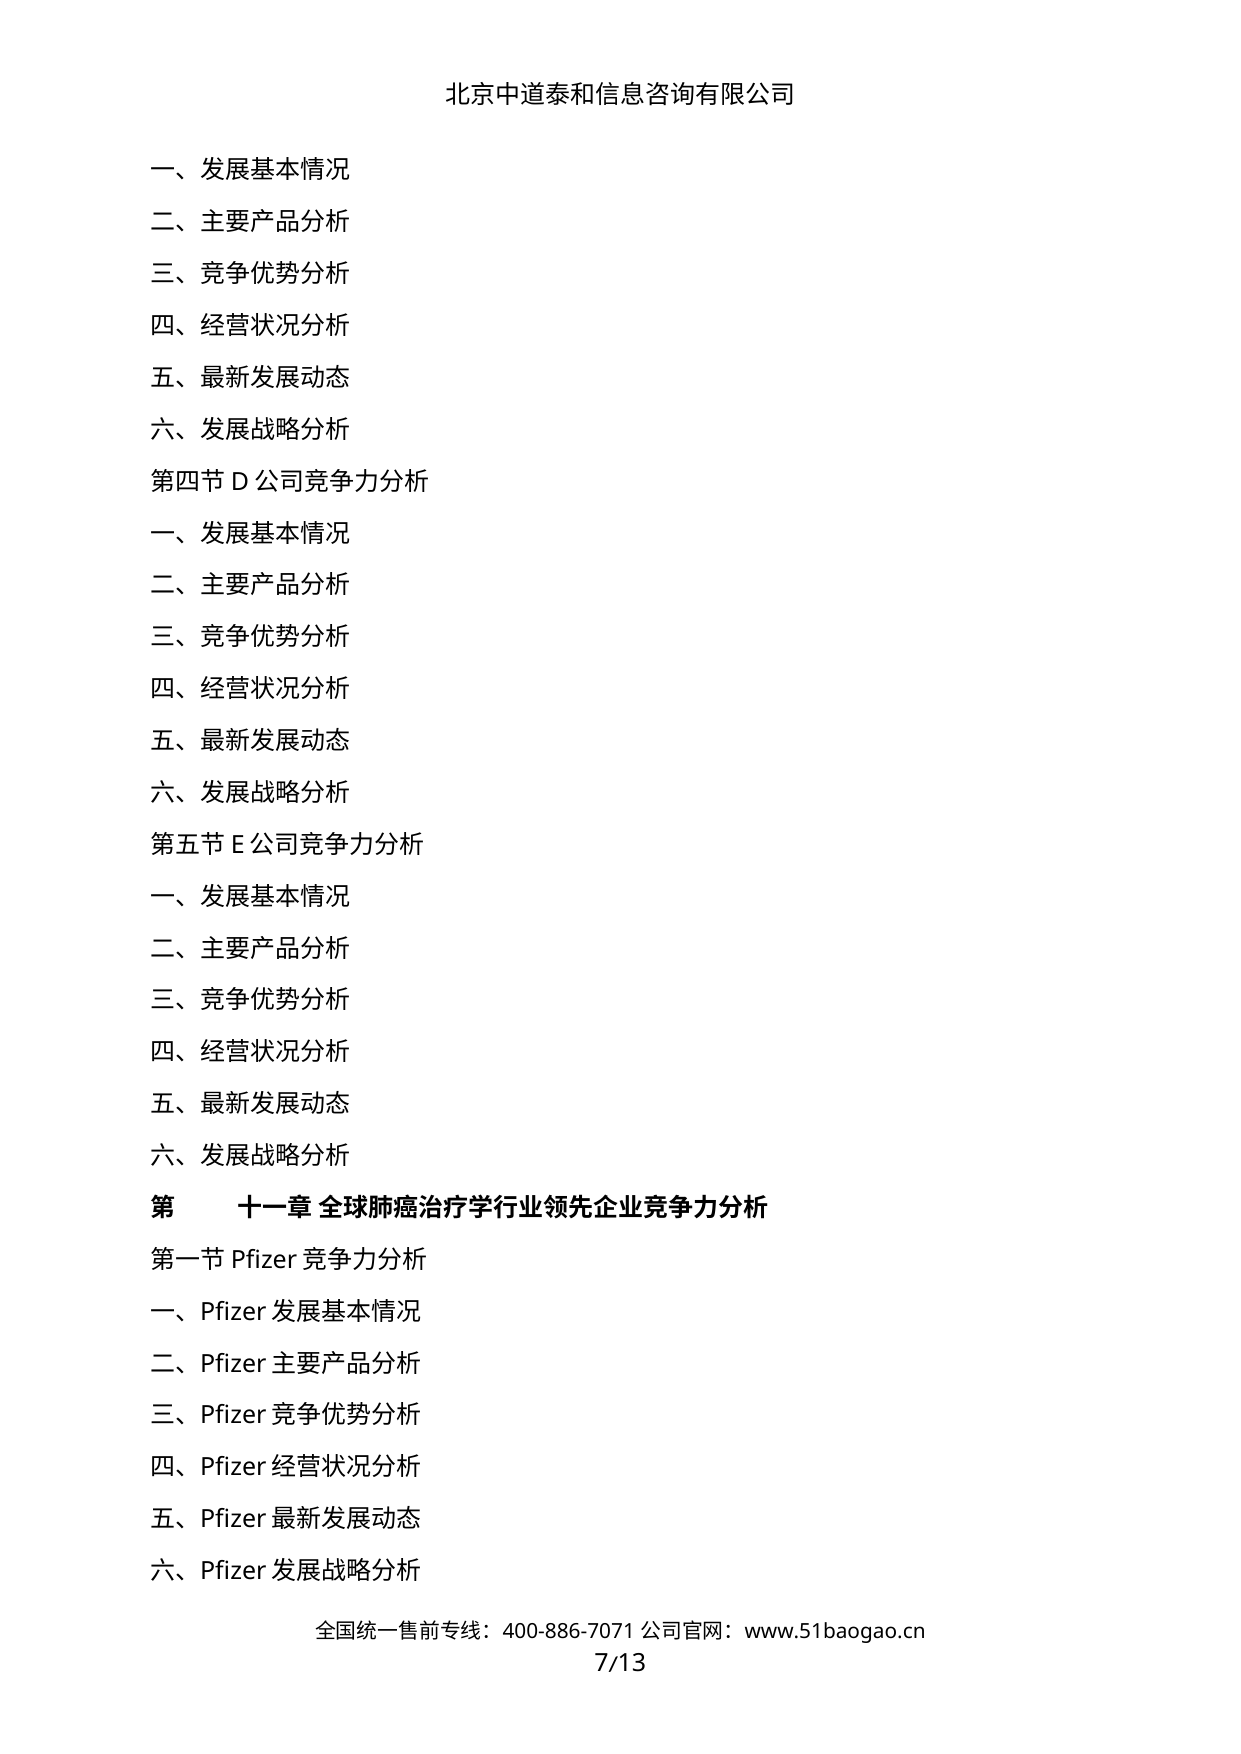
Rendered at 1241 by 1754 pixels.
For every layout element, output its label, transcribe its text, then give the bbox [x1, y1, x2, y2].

text 二、主要产品分析 [150, 565, 1090, 601]
text 五、最新发展动态 [150, 721, 1090, 757]
text 第五节 E公司竞争力分析 [150, 824, 1090, 861]
text 三、竞争优势分析 [150, 254, 1090, 290]
text 六、发展战略分析 [150, 1136, 1090, 1172]
text 一、发展基本情况 [150, 150, 1090, 186]
text 三、竞争优势分析 [150, 980, 1090, 1016]
text 五、Pfizer最新发展动态 [150, 1499, 1090, 1535]
text 六、Pfizer发展战略分析 [150, 1551, 1090, 1587]
text 六、发展战略分析 [150, 409, 1090, 446]
text 六、发展战略分析 [150, 772, 1090, 809]
text 二、主要产品分析 [150, 202, 1090, 238]
text 一、Pfizer发展基本情况 [150, 1291, 1090, 1327]
text 四、Pfizer经营状况分析 [150, 1447, 1090, 1483]
text 四、经营状况分析 [150, 669, 1090, 705]
text 第四节 D公司竞争力分析 [150, 461, 1090, 497]
text 五、最新发展动态 [150, 1084, 1090, 1120]
text 四、经营状况分析 [150, 1032, 1090, 1068]
text 五、最新发展动态 [150, 357, 1090, 394]
text 四、经营状况分析 [150, 306, 1090, 342]
text 二、主要产品分析 [150, 928, 1090, 964]
text 二、Pfizer主要产品分析 [150, 1343, 1090, 1379]
text 一、发展基本情况 [150, 513, 1090, 549]
text 三、竞争优势分析 [150, 617, 1090, 653]
text 第一节 Pfizer竞争力分析 [150, 1239, 1090, 1276]
text 三、Pfizer竞争优势分析 [150, 1395, 1090, 1431]
text 一、发展基本情况 [150, 876, 1090, 912]
text 第 十一章 全球肺癌治疗学行业领先企业竞争力分析 [150, 1187, 1090, 1224]
